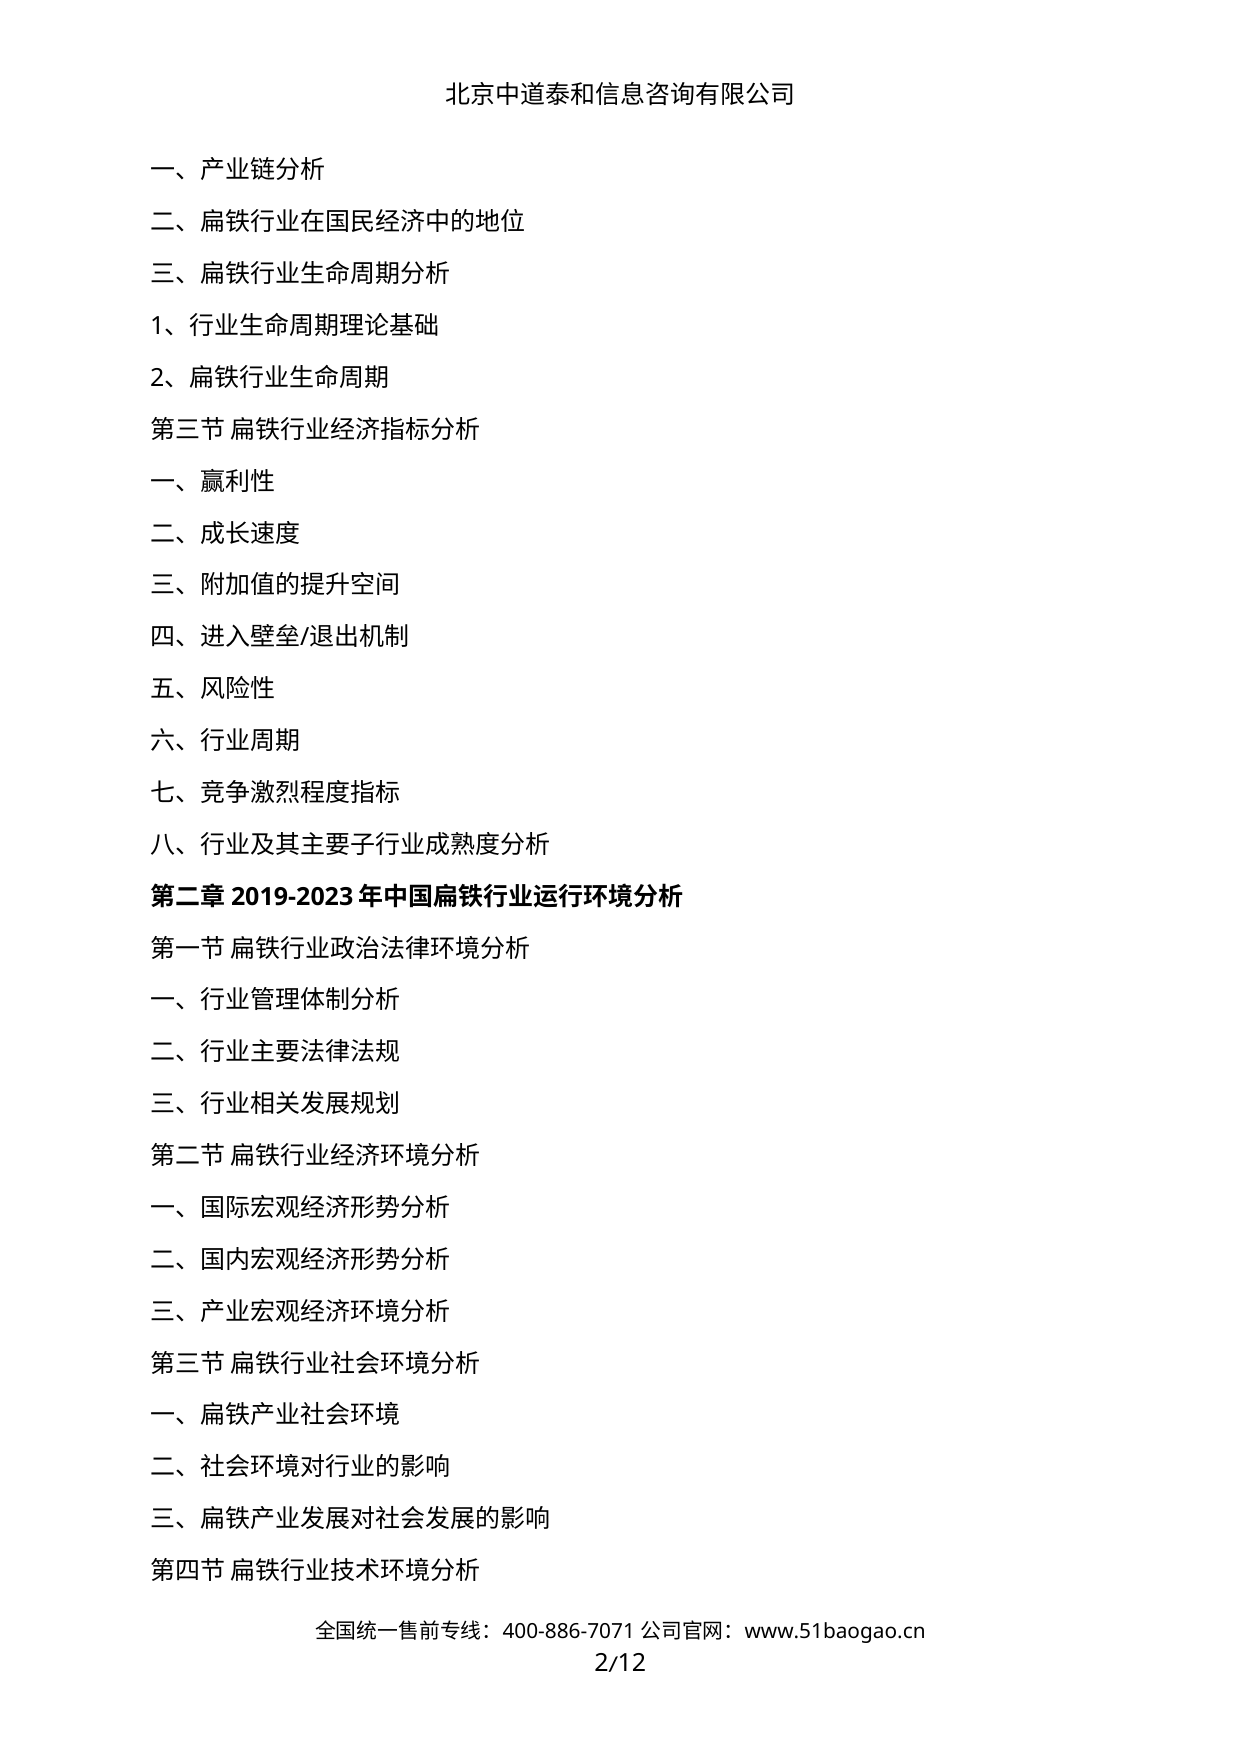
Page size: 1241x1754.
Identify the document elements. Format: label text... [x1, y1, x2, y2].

text 三、产业宏观经济环境分析 [150, 1291, 1090, 1327]
text 第四节 扁铁行业技术环境分析 [150, 1551, 1090, 1587]
text 一、国际宏观经济形势分析 [150, 1187, 1090, 1224]
text 三、附加值的提升空间 [150, 565, 1090, 601]
text 二、成长速度 [150, 513, 1090, 549]
text 三、行业相关发展规划 [150, 1084, 1090, 1120]
text 四、进入壁垒/退出机制 [150, 617, 1090, 653]
text 第二节 扁铁行业经济环境分析 [150, 1136, 1090, 1172]
text 二、社会环境对行业的影响 [150, 1447, 1090, 1483]
text 第一节 扁铁行业政治法律环境分析 [150, 928, 1090, 964]
text 六、行业周期 [150, 721, 1090, 757]
text 五、风险性 [150, 669, 1090, 705]
text 七、竞争激烈程度指标 [150, 772, 1090, 809]
text 三、扁铁产业发展对社会发展的影响 [150, 1499, 1090, 1535]
text 第二章 2019-2023年中国扁铁行业运行环境分析 [150, 876, 1090, 912]
text 二、扁铁行业在国民经济中的地位 [150, 202, 1090, 238]
text 一、产业链分析 [150, 150, 1090, 186]
text 三、扁铁行业生命周期分析 [150, 254, 1090, 290]
text 八、行业及其主要子行业成熟度分析 [150, 824, 1090, 861]
text 二、国内宏观经济形势分析 [150, 1239, 1090, 1276]
text 一、扁铁产业社会环境 [150, 1395, 1090, 1431]
text 第三节 扁铁行业社会环境分析 [150, 1343, 1090, 1379]
text 一、赢利性 [150, 461, 1090, 497]
text 2、扁铁行业生命周期 [150, 357, 1090, 394]
text 第三节 扁铁行业经济指标分析 [150, 409, 1090, 446]
text 二、行业主要法律法规 [150, 1032, 1090, 1068]
text 1、行业生命周期理论基础 [150, 306, 1090, 342]
text 一、行业管理体制分析 [150, 980, 1090, 1016]
